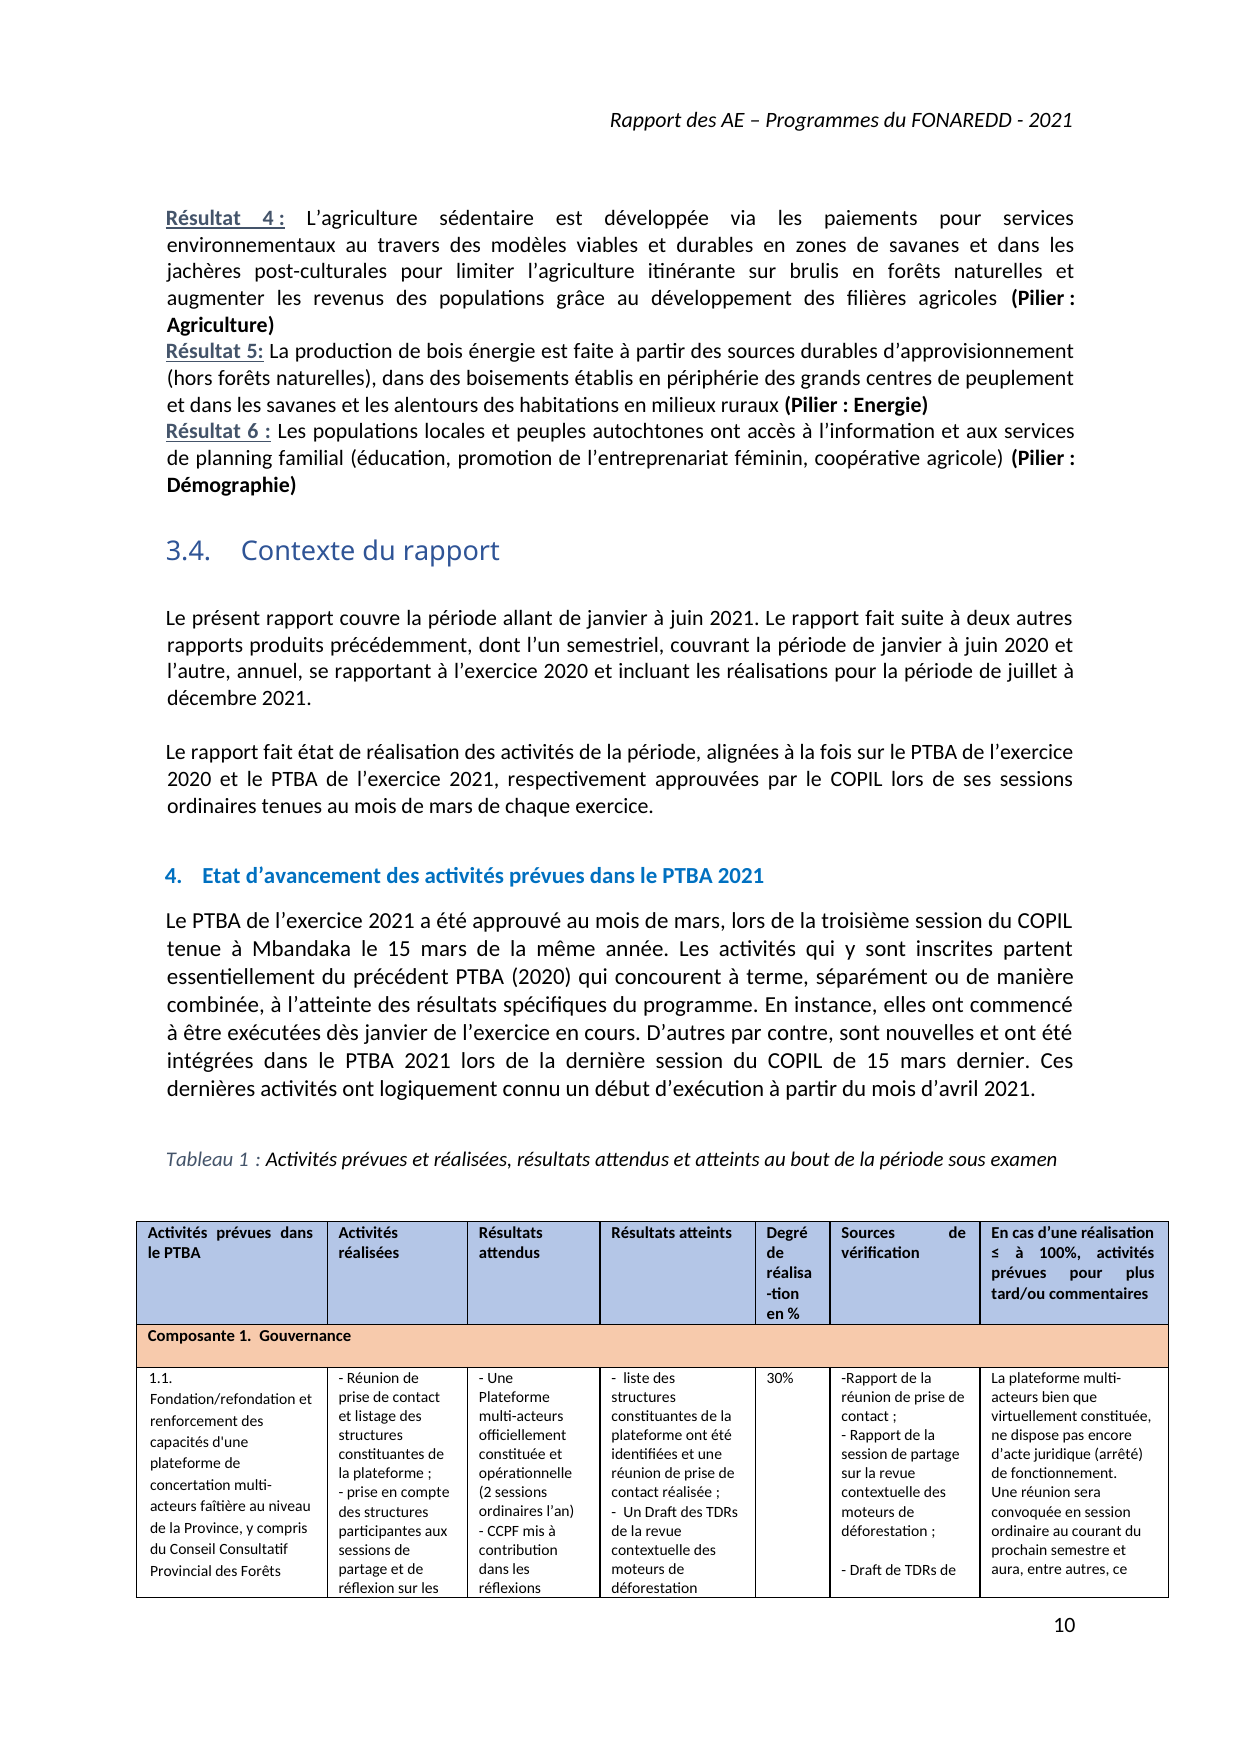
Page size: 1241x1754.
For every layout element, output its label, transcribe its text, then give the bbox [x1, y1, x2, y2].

subtitle Contexte du rapport [166, 532, 1075, 569]
text Le rapport fait état de réalisation des activités de la période, alignées à la fois sur le PTBA de l’exercice 2020 et le PTBA de l’exercice 2021, respectivement approuvées par le COPIL lors de ses sessions ordinaires tenues au mois de mars de chaque exercice. [166, 738, 1075, 818]
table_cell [468, 1368, 599, 1597]
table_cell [328, 1368, 467, 1597]
table_cell Composante 1. Gouvernance [137, 1325, 1168, 1367]
table_header Sources de vérification [831, 1222, 979, 1324]
table_header Degré de réalisa-tion en % [756, 1222, 829, 1324]
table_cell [981, 1368, 1168, 1597]
text Le PTBA de l’exercice 2021 a été approuvé au mois de mars, lors de la troisième session du COPIL tenue à Mbandaka le 15 mars de la même année. Les activités qui y sont inscrites partent essentiellement du précédent PTBA (2020) qui concourent à terme, séparément ou de manière combinée, à l’atteinte des résultats spécifiques du programme. En instance, elles ont commencé à être exécutées dès janvier de l’exercice en cours. D’autres par contre, sont nouvelles et ont été intégrées dans le PTBA 2021 lors de la dernière session du COPIL de 15 mars dernier. Ces dernières activités ont logiquement connu un début d’exécution à partir du mois d’avril 2021. [166, 906, 1075, 1102]
table_cell 30% [756, 1368, 829, 1597]
text Résultat 4 : L’agriculture sédentaire est développée via les paiements pour services environnementaux au travers des modèles viables et durables en zones de savanes et dans les jachères post-culturales pour limiter l’agriculture itinérante sur brulis en forêts naturelles et augmenter les revenus des populations grâce au développement des filières agricoles (Pilier : Agriculture) [166, 204, 1075, 338]
subtitle Etat d’avancement des activités prévues dans le PTBA 2021 [164, 862, 1078, 890]
table_header Résultats atteints [601, 1222, 755, 1324]
table_header En cas d’une réalisation ≤ à 100%, activités prévues pour plus tard/ou commentaires [981, 1222, 1168, 1324]
text Résultat 5: La production de bois énergie est faite à partir des sources durables d’approvisionnement (hors forêts naturelles), dans des boisements établis en périphérie des grands centres de peuplement et dans les savanes et les alentours des habitations en milieux ruraux (Pilier : Energie) [166, 338, 1075, 418]
text Résultat 6 : Les populations locales et peuples autochtones ont accès à l’information et aux services de planning familial (éducation, promotion de l’entreprenariat féminin, coopérative agricole) (Pilier : Démographie) [166, 418, 1075, 498]
table_header Résultats attendus [468, 1222, 599, 1324]
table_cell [601, 1368, 755, 1597]
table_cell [137, 1368, 327, 1597]
text Tableau 1 : Activités prévues et réalisées, résultats attendus et atteints au bout de la période sous examen [166, 1146, 1075, 1172]
table_header Activités prévues dans le PTBA [137, 1222, 327, 1324]
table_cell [831, 1368, 979, 1597]
text Le présent rapport couvre la période allant de janvier à juin 2021. Le rapport fait suite à deux autres rapports produits précédemment, dont l’un semestriel, couvrant la période de janvier à juin 2020 et l’autre, annuel, se rapportant à l’exercice 2020 et incluant les réalisations pour la période de juillet à décembre 2021. [166, 604, 1075, 711]
table_header Activités réalisées [328, 1222, 467, 1324]
